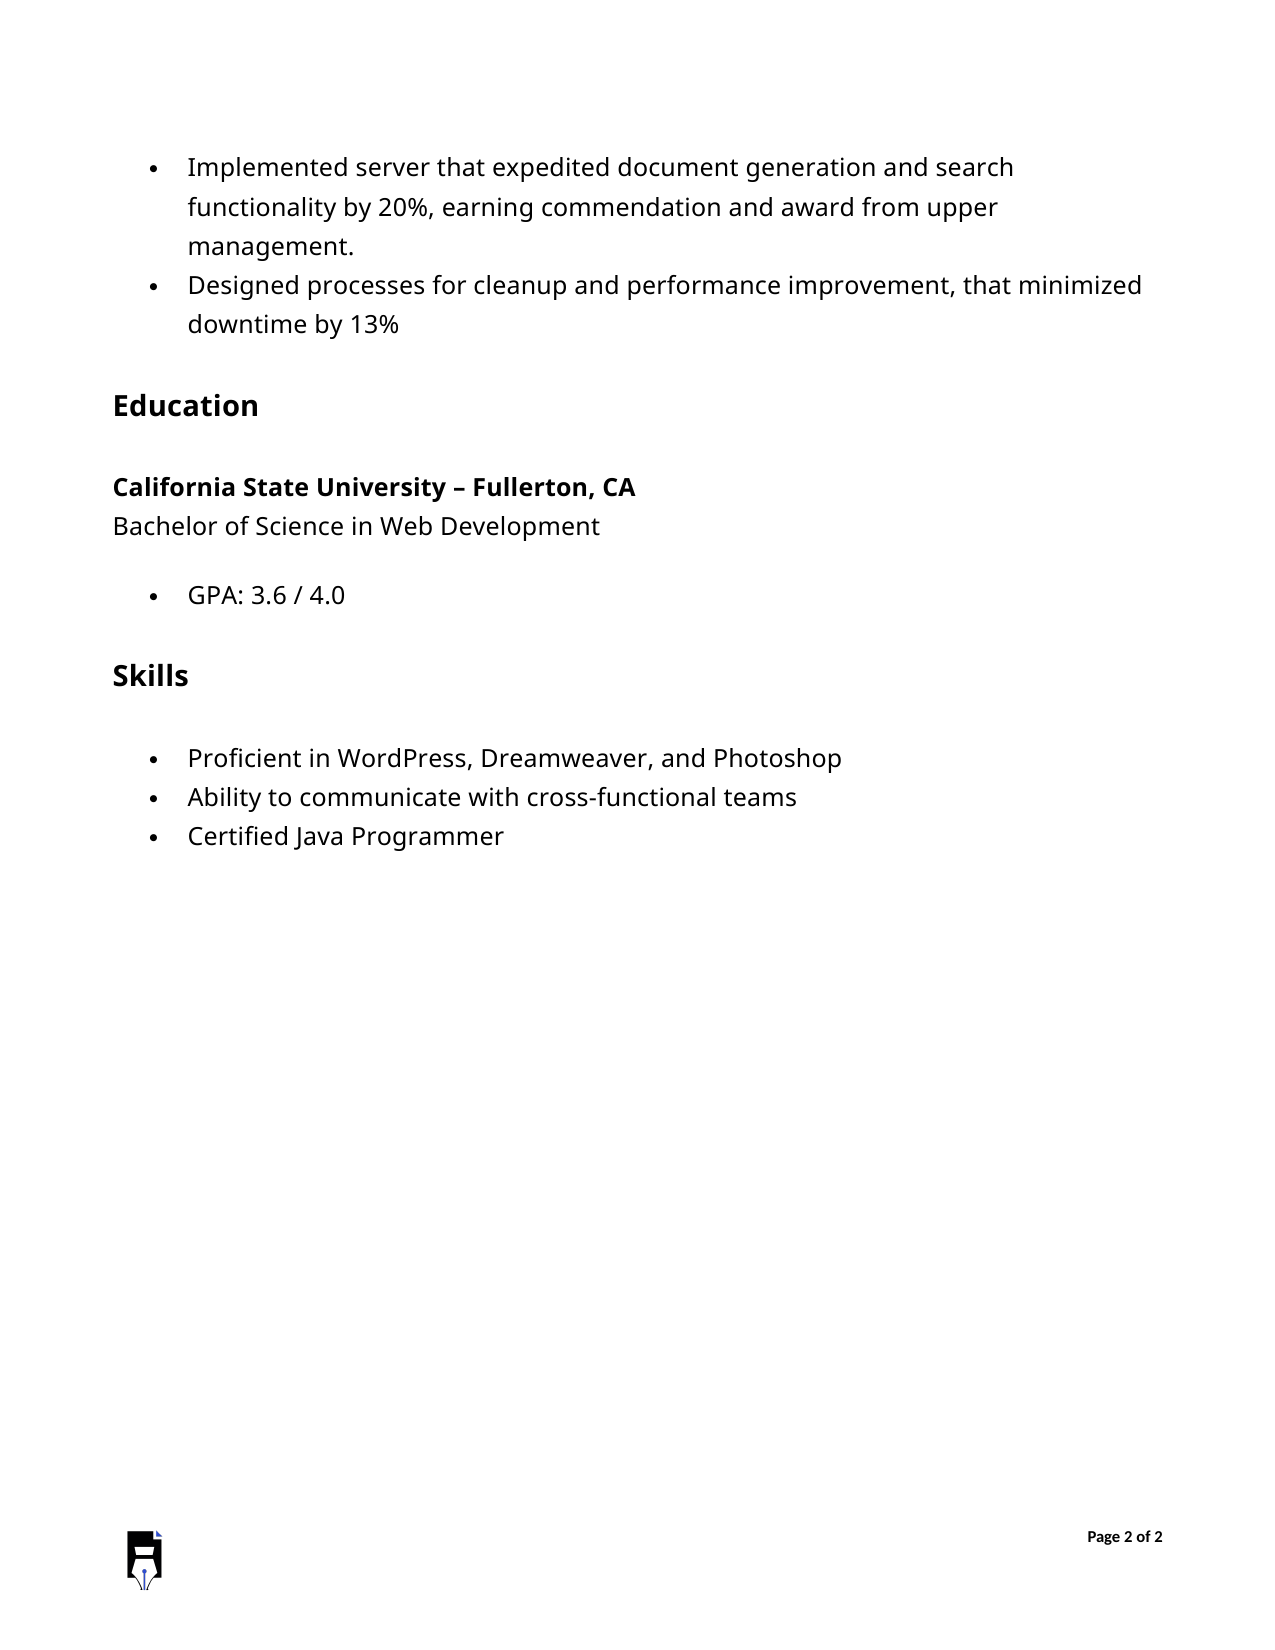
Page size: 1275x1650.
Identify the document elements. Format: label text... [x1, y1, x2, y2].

text California State University – Fullerton, CA Bachelor of Science in Web Development [112, 470, 1162, 543]
list Ability to communicate with cross-functional teams [150, 779, 1162, 814]
list Designed processes for cleanup and performance improvement, that minimized downtime by 13% [150, 267, 1162, 341]
picture [112, 1528, 177, 1593]
list Implemented server that expedited document generation and search functionality by 20%, earning commendation and award from upper management. [150, 150, 1162, 262]
list Proficient in WordPress, Dreamweaver, and Photoshop [150, 740, 1162, 774]
text Skills [112, 656, 1162, 695]
text Education [112, 385, 1162, 425]
list Certified Java Programmer [150, 819, 1162, 853]
list GPA: 3.6 / 4.0 [150, 577, 1162, 611]
